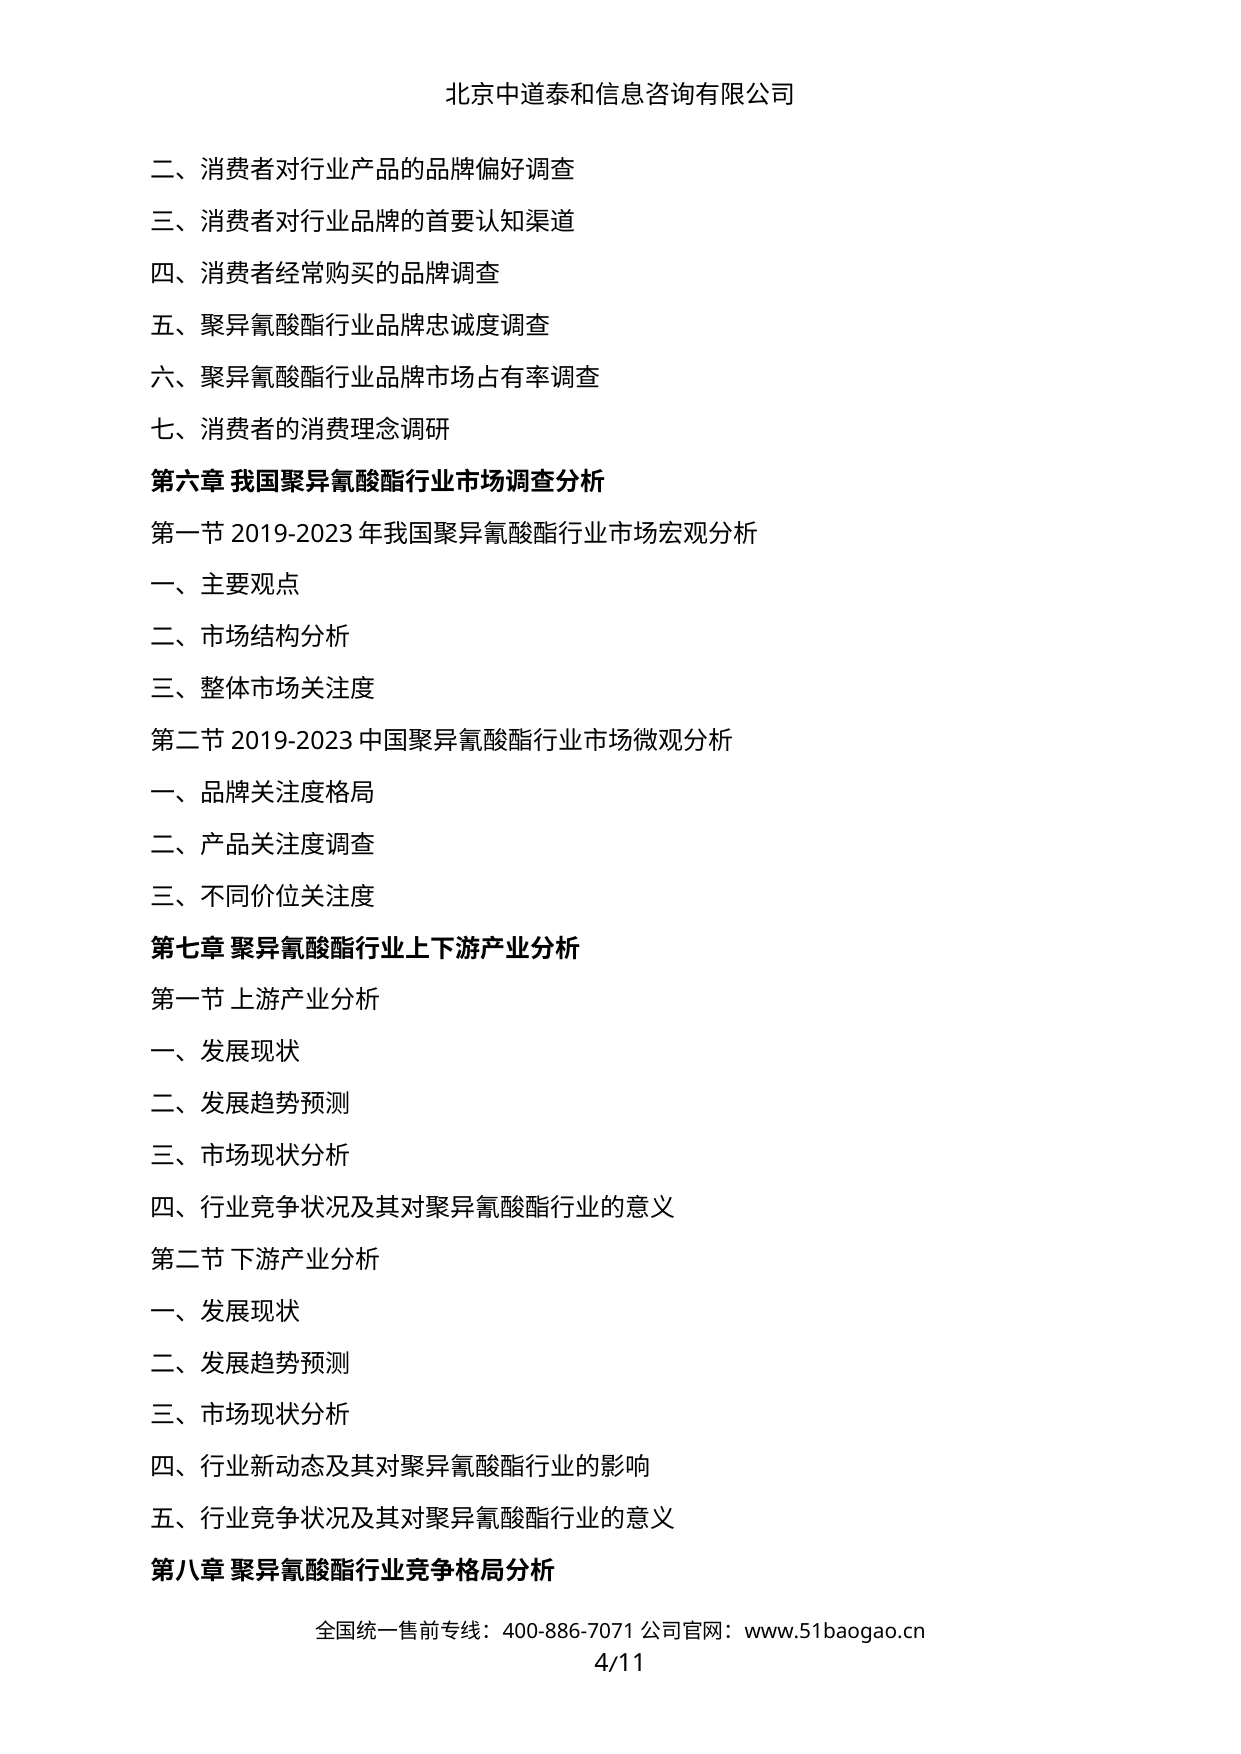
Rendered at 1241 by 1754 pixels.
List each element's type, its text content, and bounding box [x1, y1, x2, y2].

text 第六章 我国聚异氰酸酯行业市场调查分析 [150, 461, 1090, 497]
text 二、发展趋势预测 [150, 1343, 1090, 1379]
text 第一节 2019-2023年我国聚异氰酸酯行业市场宏观分析 [150, 513, 1090, 549]
text 一、发展现状 [150, 1032, 1090, 1068]
text 第一节 上游产业分析 [150, 980, 1090, 1016]
text 三、市场现状分析 [150, 1136, 1090, 1172]
text 四、行业竞争状况及其对聚异氰酸酯行业的意义 [150, 1187, 1090, 1224]
text 三、不同价位关注度 [150, 876, 1090, 912]
text 第二节 下游产业分析 [150, 1239, 1090, 1276]
text 六、聚异氰酸酯行业品牌市场占有率调查 [150, 357, 1090, 394]
text 第七章 聚异氰酸酯行业上下游产业分析 [150, 928, 1090, 964]
text 五、聚异氰酸酯行业品牌忠诚度调查 [150, 306, 1090, 342]
text 一、发展现状 [150, 1291, 1090, 1327]
text 二、发展趋势预测 [150, 1084, 1090, 1120]
text 一、品牌关注度格局 [150, 772, 1090, 809]
text 三、市场现状分析 [150, 1395, 1090, 1431]
text 一、主要观点 [150, 565, 1090, 601]
text 四、消费者经常购买的品牌调查 [150, 254, 1090, 290]
text 三、整体市场关注度 [150, 669, 1090, 705]
text 二、产品关注度调查 [150, 824, 1090, 861]
text 七、消费者的消费理念调研 [150, 409, 1090, 446]
text 二、消费者对行业产品的品牌偏好调查 [150, 150, 1090, 186]
text 二、市场结构分析 [150, 617, 1090, 653]
text 第二节 2019-2023中国聚异氰酸酯行业市场微观分析 [150, 721, 1090, 757]
text 五、行业竞争状况及其对聚异氰酸酯行业的意义 [150, 1499, 1090, 1535]
text 四、行业新动态及其对聚异氰酸酯行业的影响 [150, 1447, 1090, 1483]
text 三、消费者对行业品牌的首要认知渠道 [150, 202, 1090, 238]
text 第八章 聚异氰酸酯行业竞争格局分析 [150, 1551, 1090, 1587]
